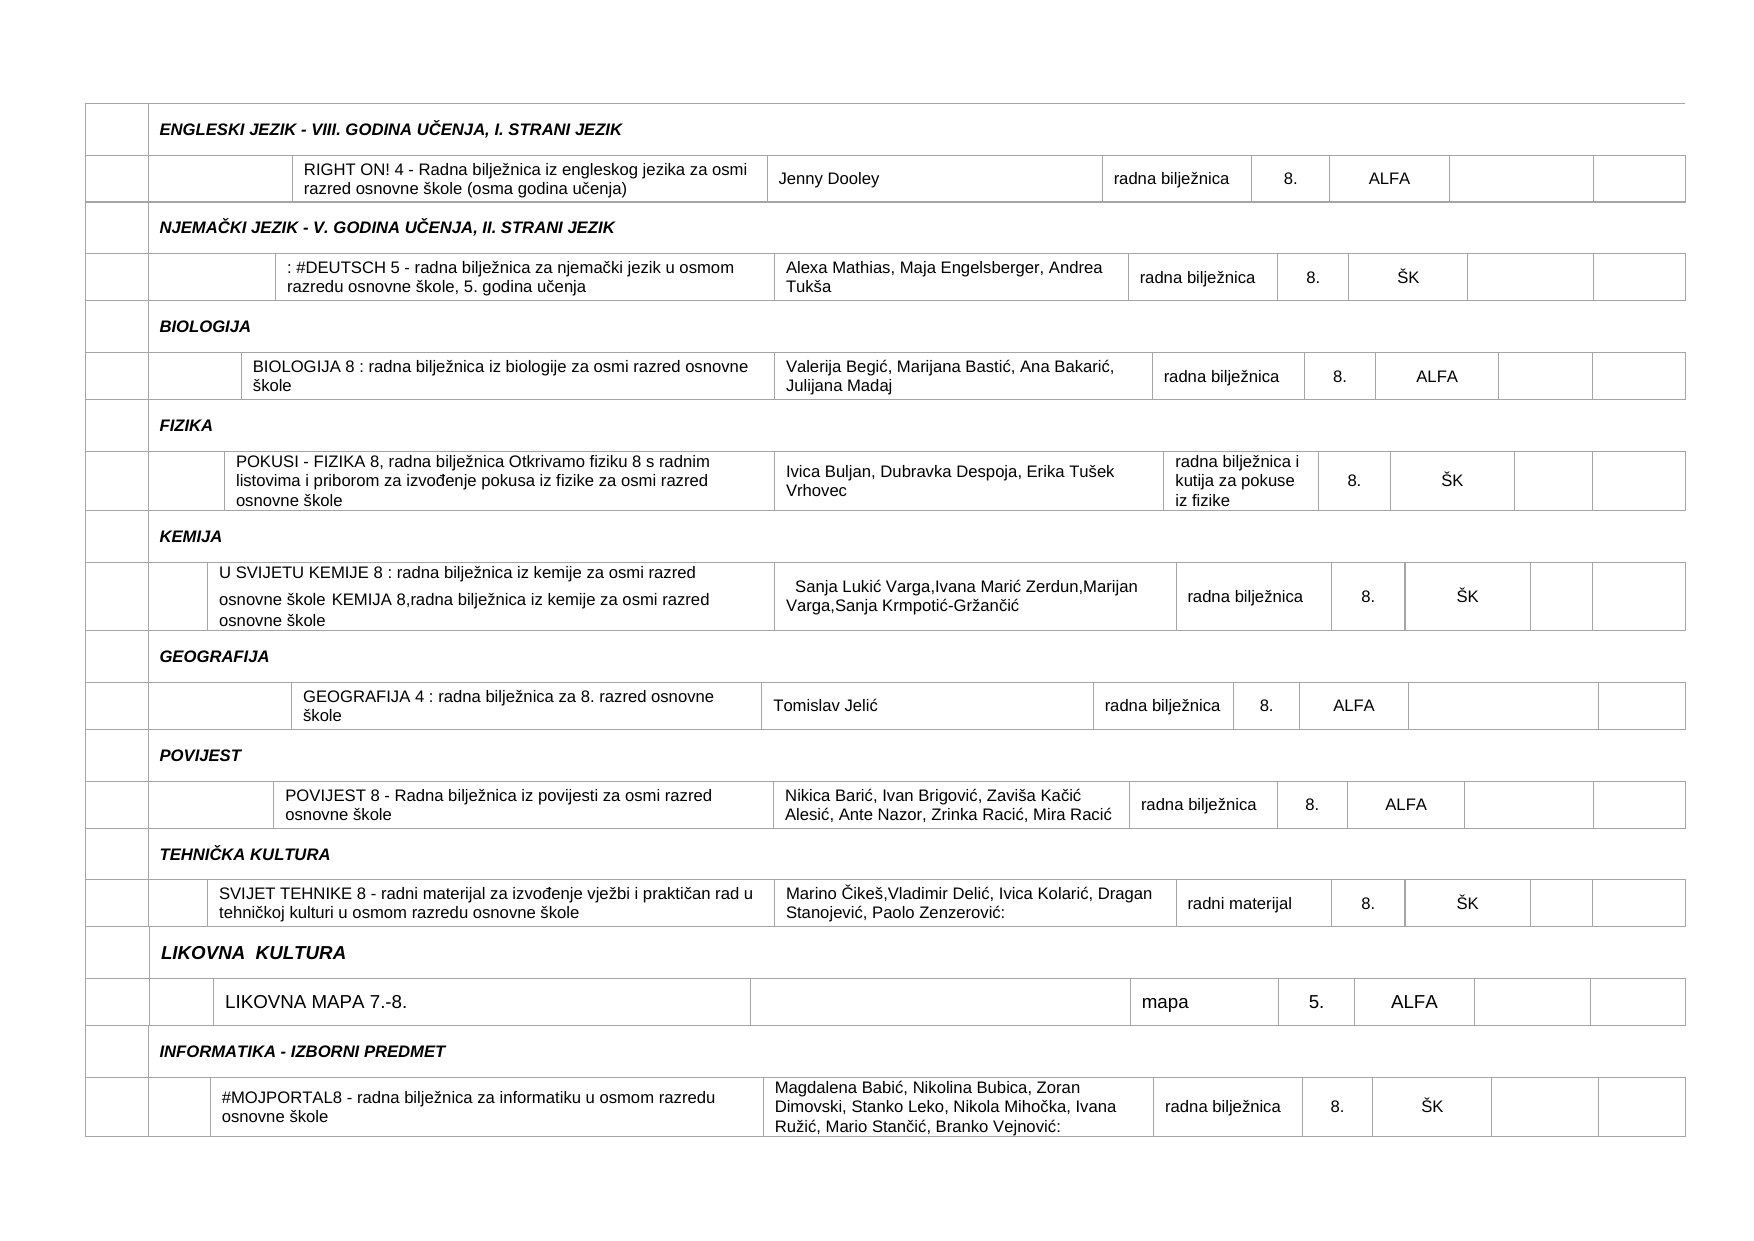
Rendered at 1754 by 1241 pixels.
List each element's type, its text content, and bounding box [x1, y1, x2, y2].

table_cell [751, 979, 1130, 1025]
table_cell radna bilježnica [1154, 1078, 1302, 1136]
table_cell [86, 156, 148, 201]
table_cell [149, 156, 292, 201]
table_cell 8. [1319, 452, 1390, 509]
table_cell Tomislav Jelić [762, 683, 1093, 728]
table_cell [1594, 156, 1685, 201]
table_cell BIOLOGIJA 8 : radna bilježnica iz biologije za osmi razred osnovne škole [242, 353, 774, 399]
table_cell [1591, 979, 1685, 1025]
table_cell NJEMAČKI JEZIK - V. GODINA UČENJA, II. STRANI JEZIK [149, 203, 1685, 253]
table_cell [1594, 254, 1685, 300]
table_cell ALFA [1330, 156, 1449, 201]
table_cell INFORMATIKA - IZBORNI PREDMET [149, 1026, 1685, 1077]
table_cell 5. [1279, 979, 1354, 1025]
table_cell [86, 452, 148, 509]
table_cell [86, 203, 148, 253]
table_cell ALFA [1348, 782, 1464, 827]
table_cell [86, 683, 148, 728]
table_cell U SVIJETU KEMIJE 8 : radna bilježnica iz kemije za osmi razred osnovne škole KEMIJA 8,radna bilježnica iz kemije za osmi razred osnovne škole [208, 563, 774, 630]
table_cell Valerija Begić, Marijana Bastić, Ana Bakarić, Julijana Madaj [775, 353, 1152, 399]
table_cell [86, 254, 148, 300]
table_cell radna bilježnica [1094, 683, 1233, 728]
table_cell ALFA [1376, 353, 1498, 399]
table_cell : #DEUTSCH 5 - radna bilježnica za njemački jezik u osmom razredu osnovne škole, 5. godina učenja [276, 254, 774, 300]
table_cell GEOGRAFIJA [149, 631, 1685, 682]
table_cell radna bilježnica [1103, 156, 1251, 201]
table_cell 8. [1332, 563, 1404, 630]
table_cell LIKOVNA MAPA 7.-8. [214, 979, 750, 1025]
table_cell ŠK [1373, 1078, 1491, 1136]
table_cell 8. [1278, 254, 1348, 300]
table_cell [1531, 563, 1592, 630]
table_cell radna bilježnica [1153, 353, 1304, 399]
table_cell [149, 254, 275, 300]
table_cell [149, 880, 207, 926]
table_cell Nikica Barić, Ivan Brigović, Zaviša Kačić Alesić, Ante Nazor, Zrinka Racić, Mira Racić [774, 782, 1129, 827]
table_cell [149, 563, 207, 630]
table_cell TEHNIČKA KULTURA [149, 829, 1685, 879]
table_cell [1594, 782, 1685, 827]
table_cell ENGLESKI JEZIK - VIII. GODINA UČENJA, I. STRANI JEZIK [149, 104, 1685, 154]
table_cell [86, 511, 148, 562]
table_cell ALFA [1300, 683, 1408, 728]
table_cell [86, 1078, 148, 1136]
table_cell Jenny Dooley [768, 156, 1102, 201]
table_cell [86, 104, 148, 154]
table_cell SVIJET TEHNIKE 8 - radni materijal za izvođenje vježbi i praktičan rad u tehničkoj kulturi u osmom razredu osnovne škole [208, 880, 774, 926]
table_cell GEOGRAFIJA 4 : radna bilježnica za 8. razred osnovne škole [292, 683, 761, 728]
table_cell [1409, 683, 1598, 728]
table_cell Ivica Buljan, Dubravka Despoja, Erika Tušek Vrhovec [775, 452, 1163, 509]
table_cell [1499, 353, 1592, 399]
table_cell 8. [1332, 880, 1404, 926]
table_cell [86, 563, 148, 630]
table_cell [1475, 979, 1590, 1025]
table_cell ŠK [1391, 452, 1514, 509]
table_cell [86, 927, 149, 978]
table_cell ŠK [1406, 880, 1530, 926]
table_cell POVIJEST 8 - Radna bilježnica iz povijesti za osmi razred osnovne škole [274, 782, 773, 827]
table_cell radna bilježnica [1129, 254, 1277, 300]
table_cell ŠK [1349, 254, 1467, 300]
table_cell [1593, 452, 1685, 509]
table_cell [1465, 782, 1593, 827]
table_cell ALFA [1355, 979, 1474, 1025]
table_cell #MOJPORTAL8 - radna bilježnica za informatiku u osmom razredu osnovne škole [211, 1078, 763, 1136]
table_cell [149, 1078, 210, 1136]
table_cell [1468, 254, 1593, 300]
table_cell [1599, 1078, 1685, 1136]
table_cell 8. [1303, 1078, 1372, 1136]
table_cell [86, 353, 148, 399]
table_cell [150, 979, 213, 1025]
table_cell [1593, 353, 1685, 399]
table_cell Marino Čikeš,Vladimir Delić, Ivica Kolarić, Dragan Stanojević, Paolo Zenzerović: [775, 880, 1176, 926]
table_cell [1492, 1078, 1598, 1136]
table_cell RIGHT ON! 4 - Radna bilježnica iz engleskog jezika za osmi razred osnovne škole (osma godina učenja) [293, 156, 767, 201]
table_cell [86, 979, 149, 1025]
table_cell 8. [1234, 683, 1299, 728]
table_cell [149, 353, 241, 399]
table_cell 8. [1252, 156, 1329, 201]
table_cell radna bilježnica [1177, 563, 1331, 630]
table_cell Magdalena Babić, Nikolina Bubica, Zoran Dimovski, Stanko Leko, Nikola Mihočka, Ivana Ružić, Mario Stančić, Branko Vejnović: [764, 1078, 1153, 1136]
table_cell Alexa Mathias, Maja Engelsberger, Andrea Tukša [775, 254, 1128, 300]
table_cell [86, 631, 148, 682]
table_cell 8. [1278, 782, 1347, 827]
table_cell mapa [1131, 979, 1278, 1025]
table_cell radni materijal [1177, 880, 1331, 926]
table_cell [86, 400, 148, 451]
table_cell ŠK [1406, 563, 1530, 630]
table_cell LIKOVNA KULTURA [150, 927, 1685, 978]
table_cell KEMIJA [149, 511, 1685, 562]
table_cell radna bilježnica [1130, 782, 1277, 827]
table_cell [86, 730, 148, 781]
table_cell [86, 880, 148, 926]
table_cell POKUSI - FIZIKA 8, radna bilježnica Otkrivamo fiziku 8 s radnim listovima i priborom za izvođenje pokusa iz fizike za osmi razred osnovne škole [225, 452, 774, 509]
table_cell FIZIKA [149, 400, 1685, 451]
table_cell [1515, 452, 1592, 509]
table_cell [86, 829, 148, 879]
table_cell Sanja Lukić Varga,Ivana Marić Zerdun,Marijan Varga,Sanja Krmpotić-Gržančić [775, 563, 1176, 630]
table_cell [86, 782, 148, 827]
table_cell BIOLOGIJA [149, 301, 1685, 352]
table_cell [86, 1026, 148, 1077]
table_cell radna bilježnica i kutija za pokuse iz fizike [1164, 452, 1318, 509]
table_cell [1599, 683, 1685, 728]
table_cell [1593, 880, 1685, 926]
table_cell [1450, 156, 1593, 201]
table_cell [149, 782, 273, 827]
table_cell POVIJEST [149, 730, 1685, 781]
table_cell [149, 683, 291, 728]
table_cell 8. [1305, 353, 1375, 399]
table_cell [1593, 563, 1685, 630]
table_cell [1531, 880, 1592, 926]
table_cell [86, 301, 148, 352]
table_cell [149, 452, 224, 509]
